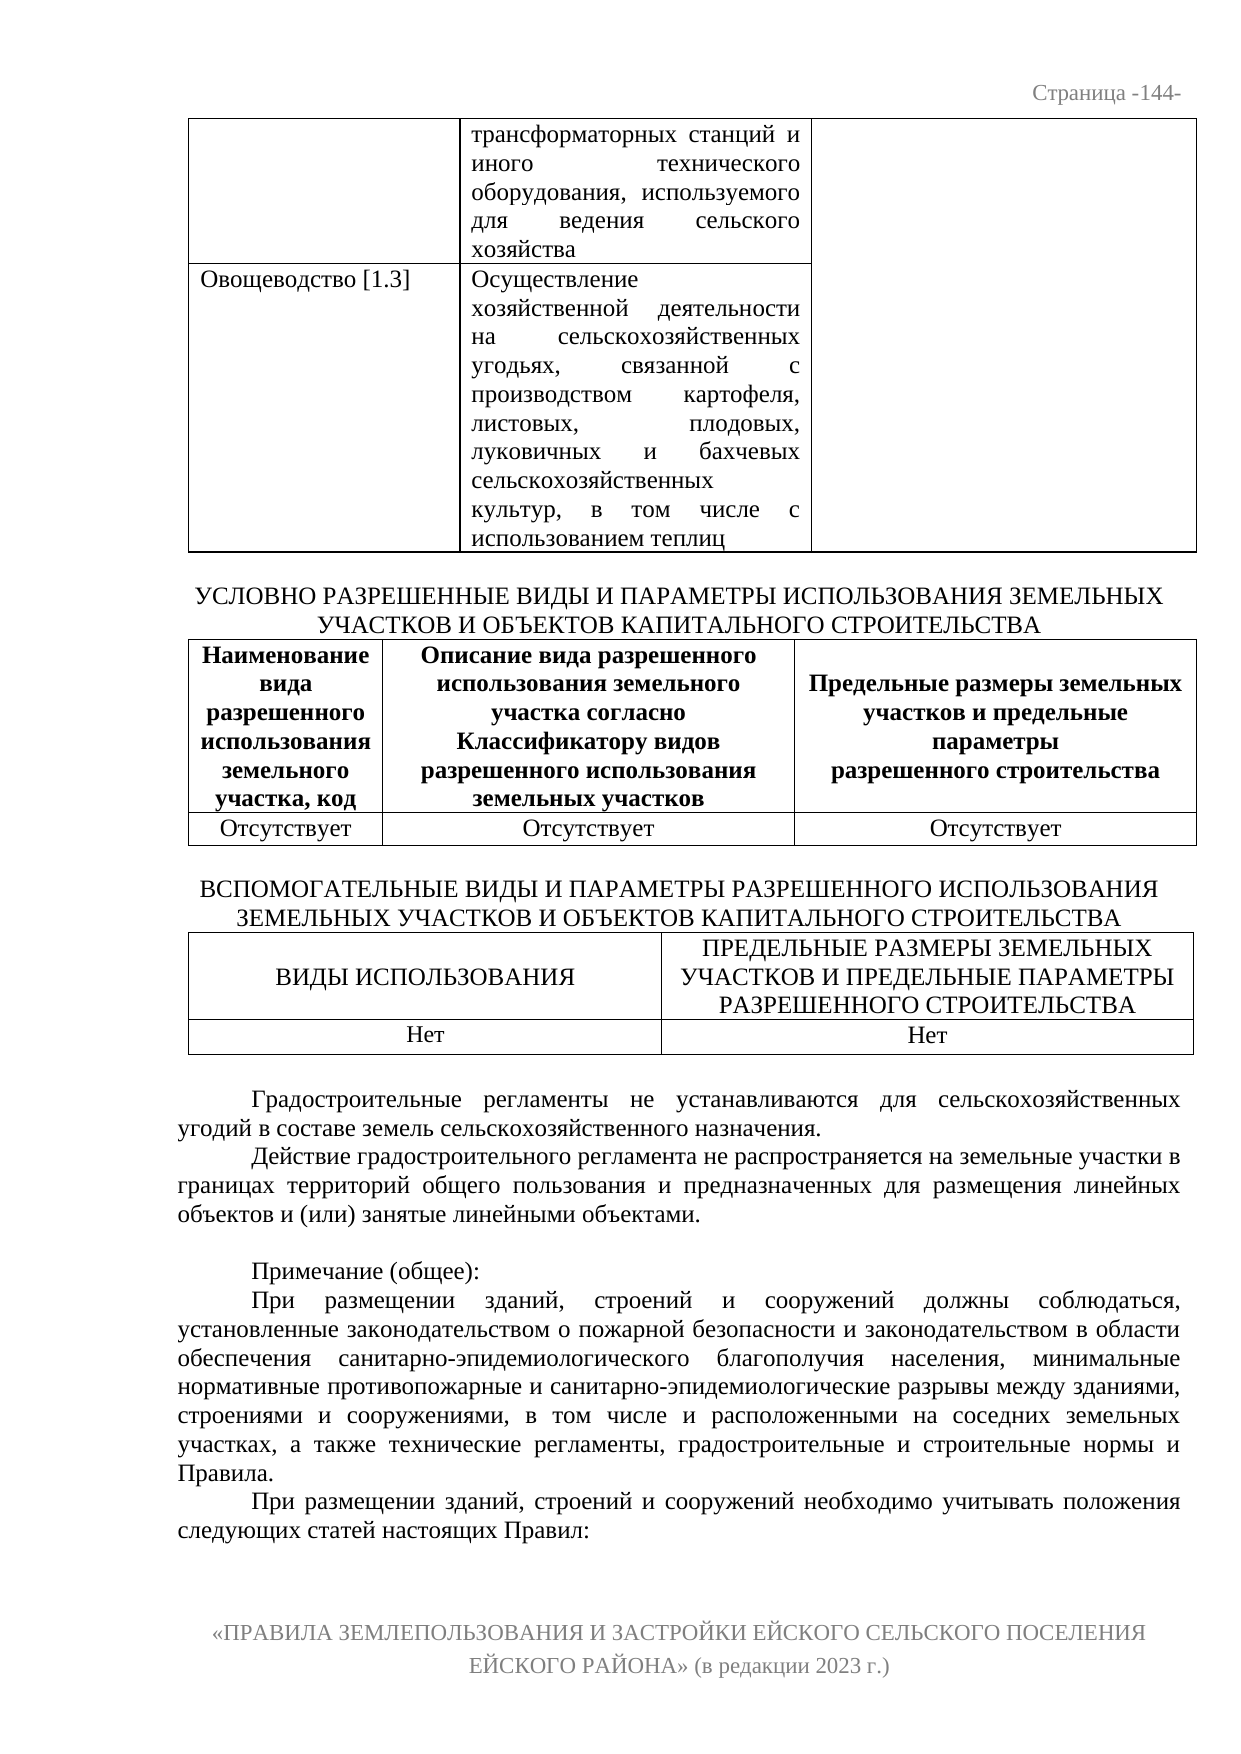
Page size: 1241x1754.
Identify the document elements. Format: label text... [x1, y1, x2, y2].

table_header Описание вида разрешенного использования земельного участка согласно Классификатору видов разрешенного использования земельных участков [383, 640, 794, 812]
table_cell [189, 119, 459, 263]
table_cell Отсутствует [189, 813, 382, 844]
table_cell Овощеводство [1.3] [189, 264, 459, 551]
text При размещении зданий, строений и сооружений должны соблюдаться, установленные законодательством о пожарной безопасности и законодательством в области обеспечения санитарно-эпидемиологического благополучия населения, минимальные нормативные противопожарные и санитарно-эпидемиологические разрывы между зданиями, строениями и сооружениями, в том числе и расположенными на соседних земельных участках, а также технические регламенты, градостроительные и строительные нормы и Правила. [177, 1285, 1181, 1486]
text При размещении зданий, строений и сооружений необходимо учитывать положения следующих статей настоящих Правил: [177, 1486, 1181, 1544]
table_cell Отсутствует [383, 813, 794, 844]
text Градостроительные регламенты не устанавливаются для сельскохозяйственных угодий в составе земель сельскохозяйственного назначения. [177, 1084, 1181, 1141]
table_cell Осуществление хозяйственной деятельности на сельскохозяйственных угодьях, связанной с производством картофеля, листовых, плодовых, луковичных и бахчевых сельскохозяйственных культур, в том числе с использованием теплиц [638, 264, 811, 551]
text Примечание (общее): [177, 1256, 1181, 1285]
text Действие градостроительного регламента не распространяется на земельные участки в границах территорий общего пользования и предназначенных для размещения линейных объектов и (или) занятые линейными объектами. [177, 1141, 1181, 1228]
table_header ВИДЫ ИСПОЛЬЗОВАНИЯ [189, 933, 661, 1019]
table_cell Нет [662, 1020, 1193, 1054]
table_cell Нет [189, 1020, 661, 1054]
table_header Предельные размеры земельных участков и предельные параметры разрешенного строительства [795, 640, 1196, 812]
text ВСПОМОГАТЕЛЬНЫЕ ВИДЫ И ПАРАМЕТРЫ РАЗРЕШЕННОГО ИСПОЛЬЗОВАНИЯ ЗЕМЕЛЬНЫХ УЧАСТКОВ И ОБЪЕКТОВ КАПИТАЛЬНОГО СТРОИТЕЛЬСТВА [177, 874, 1181, 932]
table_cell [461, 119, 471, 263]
table_header ПРЕДЕЛЬНЫЕ РАЗМЕРЫ ЗЕМЕЛЬНЫХ УЧАСТКОВ И ПРЕДЕЛЬНЫЕ ПАРАМЕТРЫ РАЗРЕШЕННОГО СТРОИТЕЛЬСТВА [662, 933, 1193, 1019]
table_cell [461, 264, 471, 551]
table_cell Отсутствует [795, 813, 1196, 844]
table_header Наименование вида разрешенного использования земельного участка, код [189, 640, 382, 812]
text УСЛОВНО РАЗРЕШЕННЫЕ ВИДЫ И ПАРАМЕТРЫ ИСПОЛЬЗОВАНИЯ ЗЕМЕЛЬНЫХ УЧАСТКОВ И ОБЪЕКТОВ КАПИТАЛЬНОГО СТРОИТЕЛЬСТВА [177, 581, 1181, 639]
